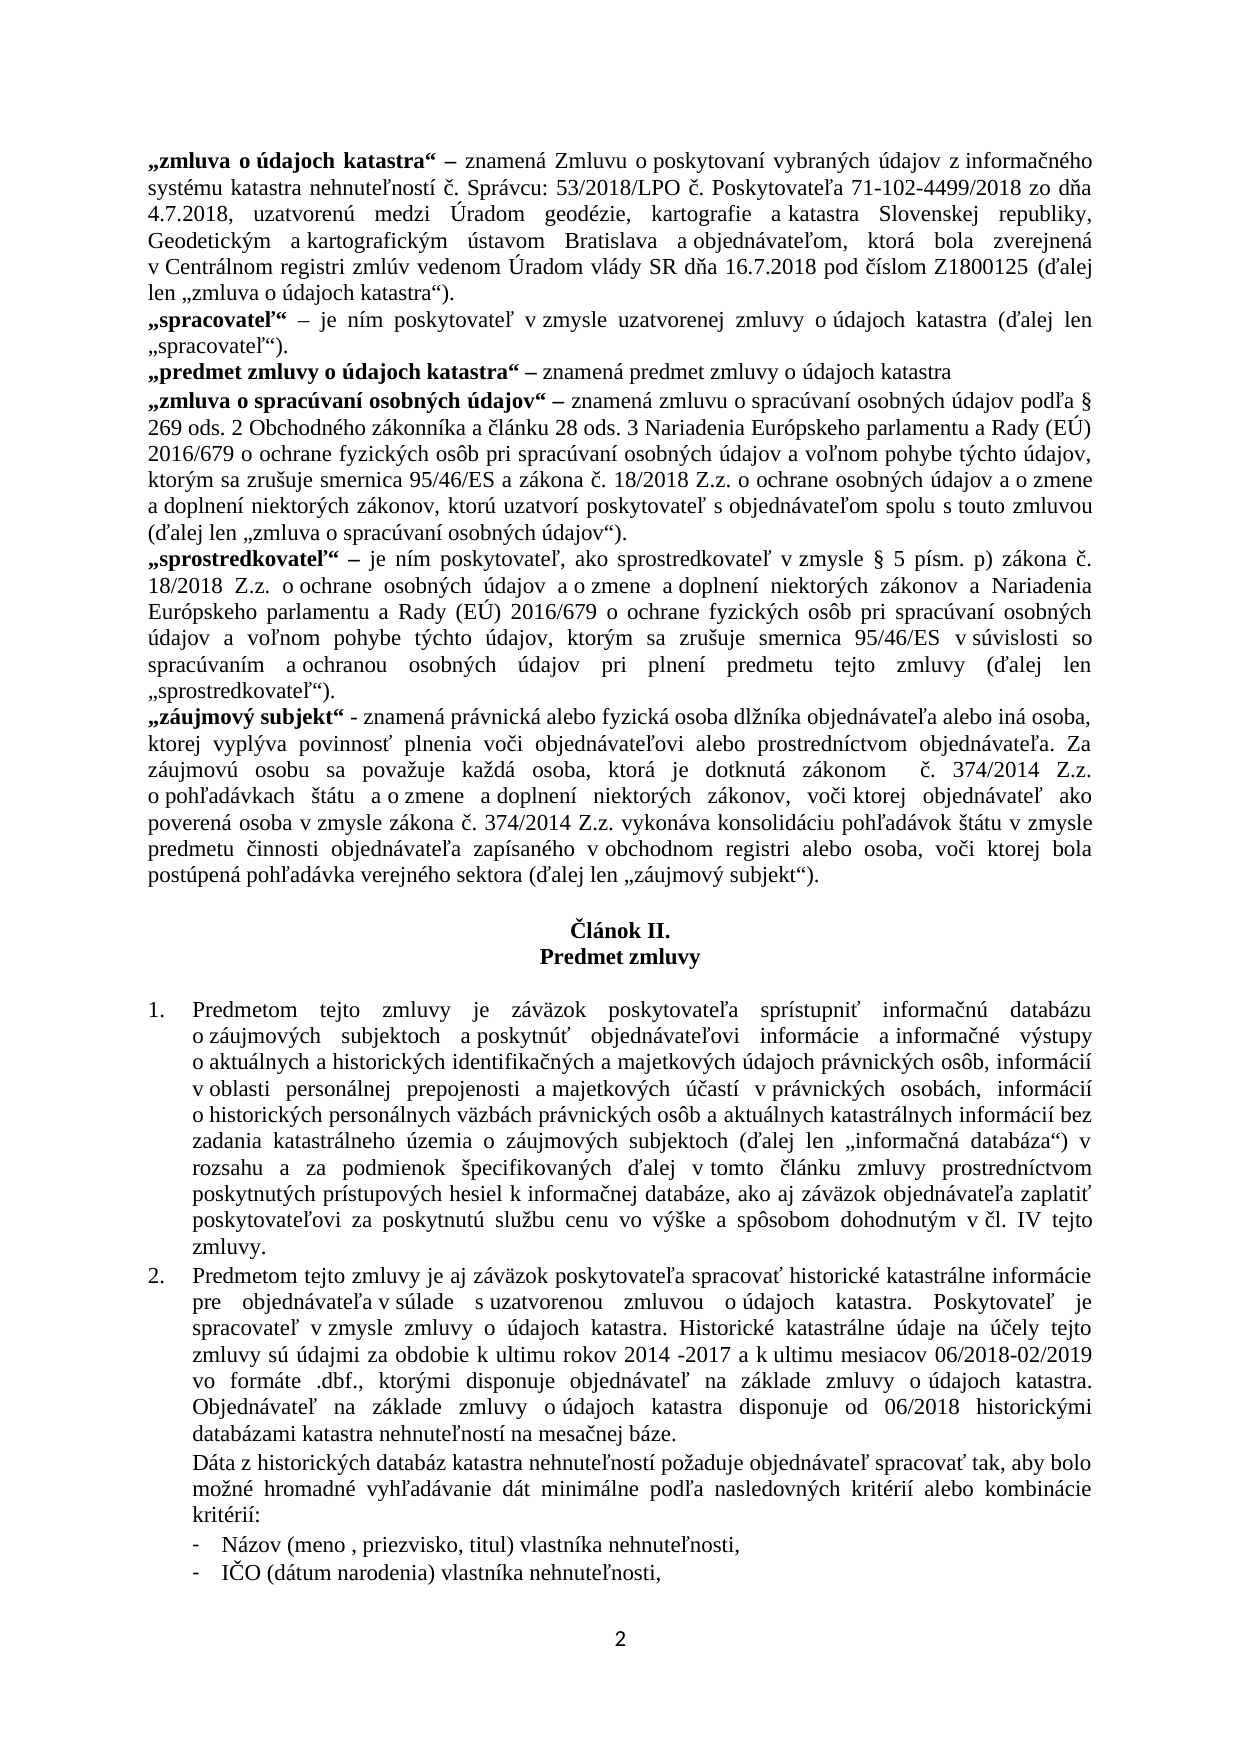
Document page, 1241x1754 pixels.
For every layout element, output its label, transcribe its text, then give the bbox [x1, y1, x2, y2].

text „zmluva o spracúvaní osobných údajov“ – znamená zmluvu o spracúvaní osobných údajov podľa § 269 ods. 2 Obchodného zákonníka a článku 28 ods. 3 Nariadenia Európskeho parlamentu a Rady (EÚ) 2016/679 o ochrane fyzických osôb pri spracúvaní osobných údajov a voľnom pohybe týchto údajov, ktorým sa zrušuje smernica 95/46/ES a zákona č. 18/2018 Z.z. o ochrane osobných údajov a o zmene a doplnení niektorých zákonov, ktorú uzatvorí poskytovateľ s objednávateľom spolu s touto zmluvou (ďalej len „zmluva o spracúvaní osobných údajov“). [148, 387, 1093, 545]
text Dáta z historických databáz katastra nehnuteľností požaduje objednávateľ spracovať tak, aby bolo možné hromadné vyhľadávanie dát minimálne podľa nasledovných kritérií alebo kombinácie kritérií: [192, 1448, 1093, 1528]
text Predmet zmluvy [148, 943, 1093, 969]
text „spracovateľ“ – je ním poskytovateľ v zmysle uzatvorenej zmluvy o údajoch katastra (ďalej len „spracovateľ“). [148, 306, 1093, 358]
text „predmet zmluvy o údajoch katastra“ – znamená predmet zmluvy o údajoch katastra [148, 358, 1093, 385]
text Článok II. [148, 917, 1093, 943]
text „zmluva o údajoch katastra“ – znamená Zmluvu o poskytovaní vybraných údajov z informačného systému katastra nehnuteľností č. Správcu: 53/2018/LPO č. Poskytovateľa 71-102-4499/2018 zo dňa 4.7.2018, uzatvorenú medzi Úradom geodézie, kartografie a katastra Slovenskej republiky, Geodetickým a kartografickým ústavom Bratislava a objednávateľom, ktorá bola zverejnená v Centrálnom registri zmlúv vedenom Úradom vlády SR dňa 16.7.2018 pod číslom Z1800125 (ďalej len „zmluva o údajoch katastra“). [148, 148, 1093, 306]
list Predmetom tejto zmluvy je záväzok poskytovateľa sprístupniť informačnú databázu o záujmových subjektoch a poskytnúť objednávateľovi informácie a informačné výstupy o aktuálnych a historických identifikačných a majetkových údajoch právnických osôb, informácií v oblasti personálnej prepojenosti a majetkových účastí v právnických osobách, informácií o historických personálnych väzbách právnických osôb a aktuálnych katastrálnych informácií bez zadania katastrálneho územia o záujmových subjektoch (ďalej len „informačná databáza“) v rozsahu a za podmienok špecifikovaných ďalej v tomto článku zmluvy prostredníctvom poskytnutých prístupových hesiel k informačnej databáze, ako aj záväzok objednávateľa zaplatiť poskytovateľovi za poskytnutú službu cenu vo výške a spôsobom dohodnutým v čl. IV tejto zmluvy. [148, 996, 1093, 1259]
text „sprostredkovateľ“ – je ním poskytovateľ, ako sprostredkovateľ v zmysle § 5 písm. p) zákona č. 18/2018 Z.z. o ochrane osobných údajov a o zmene a doplnení niektorých zákonov a Nariadenia Európskeho parlamentu a Rady (EÚ) 2016/679 o ochrane fyzických osôb pri spracúvaní osobných údajov a voľnom pohybe týchto údajov, ktorým sa zrušuje smernica 95/46/ES v súvislosti so spracúvaním a ochranou osobných údajov pri plnení predmetu tejto zmluvy (ďalej len „sprostredkovateľ“). [148, 545, 1093, 703]
list Predmetom tejto zmluvy je aj záväzok poskytovateľa spracovať historické katastrálne informácie pre objednávateľa v súlade s uzatvorenou zmluvou o údajoch katastra. Poskytovateľ je spracovateľ v zmysle zmluvy o údajoch katastra. Historické katastrálne údaje na účely tejto zmluvy sú údajmi za obdobie k ultimu rokov 2014 -2017 a k ultimu mesiacov 06/2018-02/2019 vo formáte .dbf., ktorými disponuje objednávateľ na základe zmluvy o údajoch katastra. Objednávateľ na základe zmluvy o údajoch katastra disponuje od 06/2018 historickými databázami katastra nehnuteľností na mesačnej báze. [148, 1262, 1093, 1446]
list IČO (dátum narodenia) vlastníka nehnuteľnosti, [192, 1558, 1093, 1586]
list Názov (meno , priezvisko, titul) vlastníka nehnuteľnosti, [192, 1530, 1093, 1558]
text „záujmový subjekt“ - znamená právnická alebo fyzická osoba dlžníka objednávateľa alebo iná osoba, ktorej vyplýva povinnosť plnenia voči objednávateľovi alebo prostredníctvom objednávateľa. Za záujmovú osobu sa považuje každá osoba, ktorá je dotknutá zákonom č. 374/2014 Z.z. o pohľadávkach štátu a o zmene a doplnení niektorých zákonov, voči ktorej objednávateľ ako poverená osoba v zmysle zákona č. 374/2014 Z.z. vykonáva konsolidáciu pohľadávok štátu v zmysle predmetu činnosti objednávateľa zapísaného v obchodnom registri alebo osoba, voči ktorej bola postúpená pohľadávka verejného sektora (ďalej len „záujmový subjekt“). [148, 703, 1093, 888]
